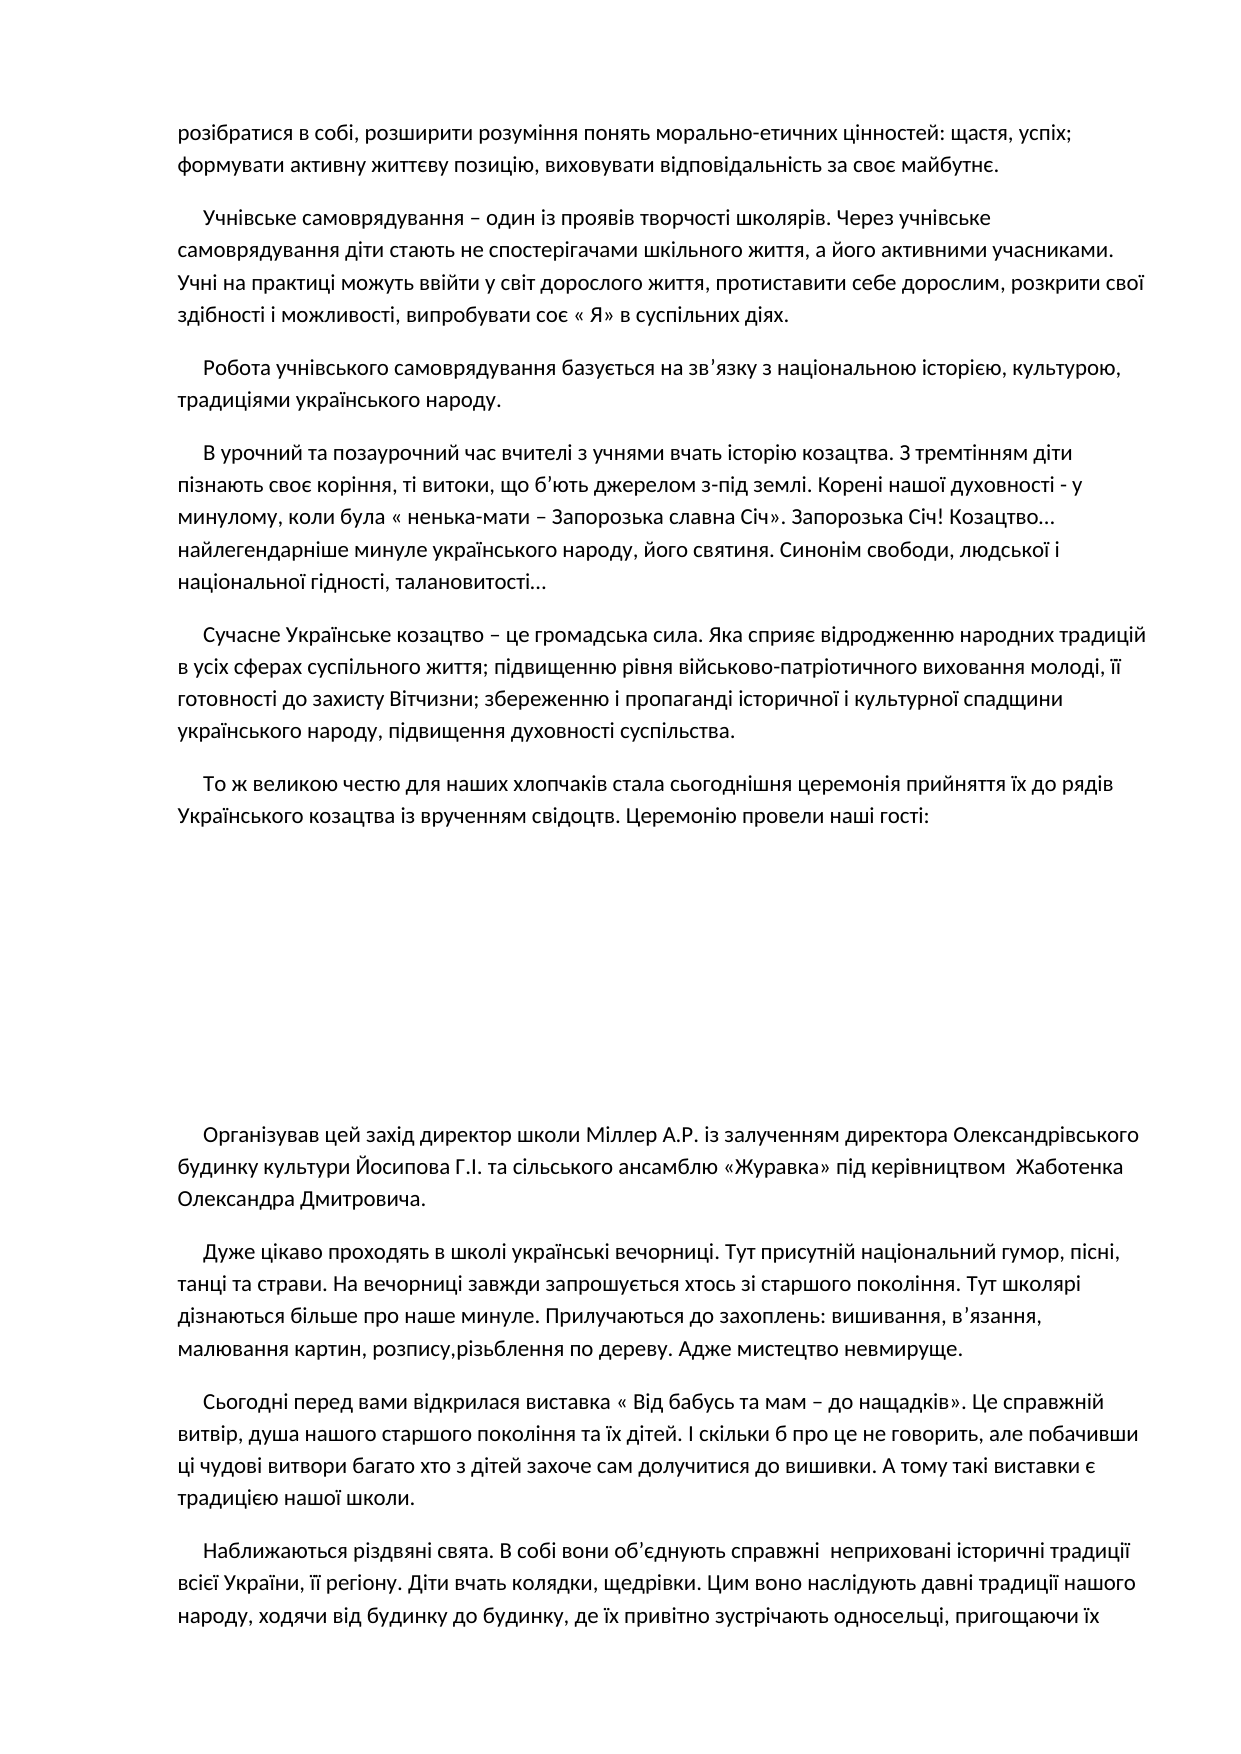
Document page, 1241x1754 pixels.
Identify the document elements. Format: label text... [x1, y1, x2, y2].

text Сьогодні перед вами відкрилася виставка « Від бабусь та мам – до нащадків». Це справжній витвір, душа нашого старшого покоління та їх дітей. І скільки б про це не говорить, але побачивши ці чудові витвори багато хто з дітей захоче сам долучитися до вишивки. А тому такі виставки є традицією нашої школи. [177, 1387, 1152, 1511]
text Дуже цікаво проходять в школі українські вечорниці. Тут присутній національний гумор, пісні, танці та страви. На вечорниці завжди запрошується хтось зі старшого покоління. Тут школярі дізнаються більше про наше минуле. Прилучаються до захоплень: вишивання, в’язання, малювання картин, розпису,різьблення по дереву. Адже мистецтво невмируще. [177, 1237, 1152, 1362]
text Організував цей захід директор школи Міллер А.Р. із залученням директора Олександрівського будинку культури Йосипова Г.І. та сільського ансамблю «Журавка» під керівництвом Жаботенка Олександра Дмитровича. [177, 1120, 1152, 1212]
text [177, 118, 1152, 178]
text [177, 1536, 1152, 1629]
text То ж великою честю для наших хлопчаків стала сьогоднішня церемонія прийняття їх до рядів Українського козацтва із врученням свідоцтв. Церемонію провели наші гості: [177, 769, 1152, 830]
text В урочний та позаурочний час вчителі з учнями вчать історію козацтва. З тремтінням діти пізнають своє коріння, ті витоки, що б’ють джерелом з-під землі. Корені нашої духовності - у минулому, коли була « ненька-мати – Запорозька славна Січ». Запорозька Січ! Козацтво… найлегендарніше минуле українського народу, його святиня. Синонім свободи, людської і національної гідності, талановитості… [177, 438, 1152, 595]
text Учнівське самоврядування – один із проявів творчості школярів. Через учнівське самоврядування діти стають не спостерігачами шкільного життя, а його активними учасниками. Учні на практиці можуть ввійти у світ дорослого життя, протиставити себе дорослим, розкрити свої здібності і можливості, випробувати соє « Я» в суспільних діях. [177, 203, 1152, 328]
text Робота учнівського самоврядування базується на зв’язку з національною історією, культурою, традиціями українського народу. [177, 353, 1152, 413]
text Сучасне Українське козацтво – це громадська сила. Яка сприяє відродженню народних традицій в усіх сферах суспільного життя; підвищенню рівня військово-патріотичного виховання молоді, її готовності до захисту Вітчизни; збереженню і пропаганді історичної і культурної спадщини українського народу, підвищення духовності суспільства. [177, 620, 1152, 744]
